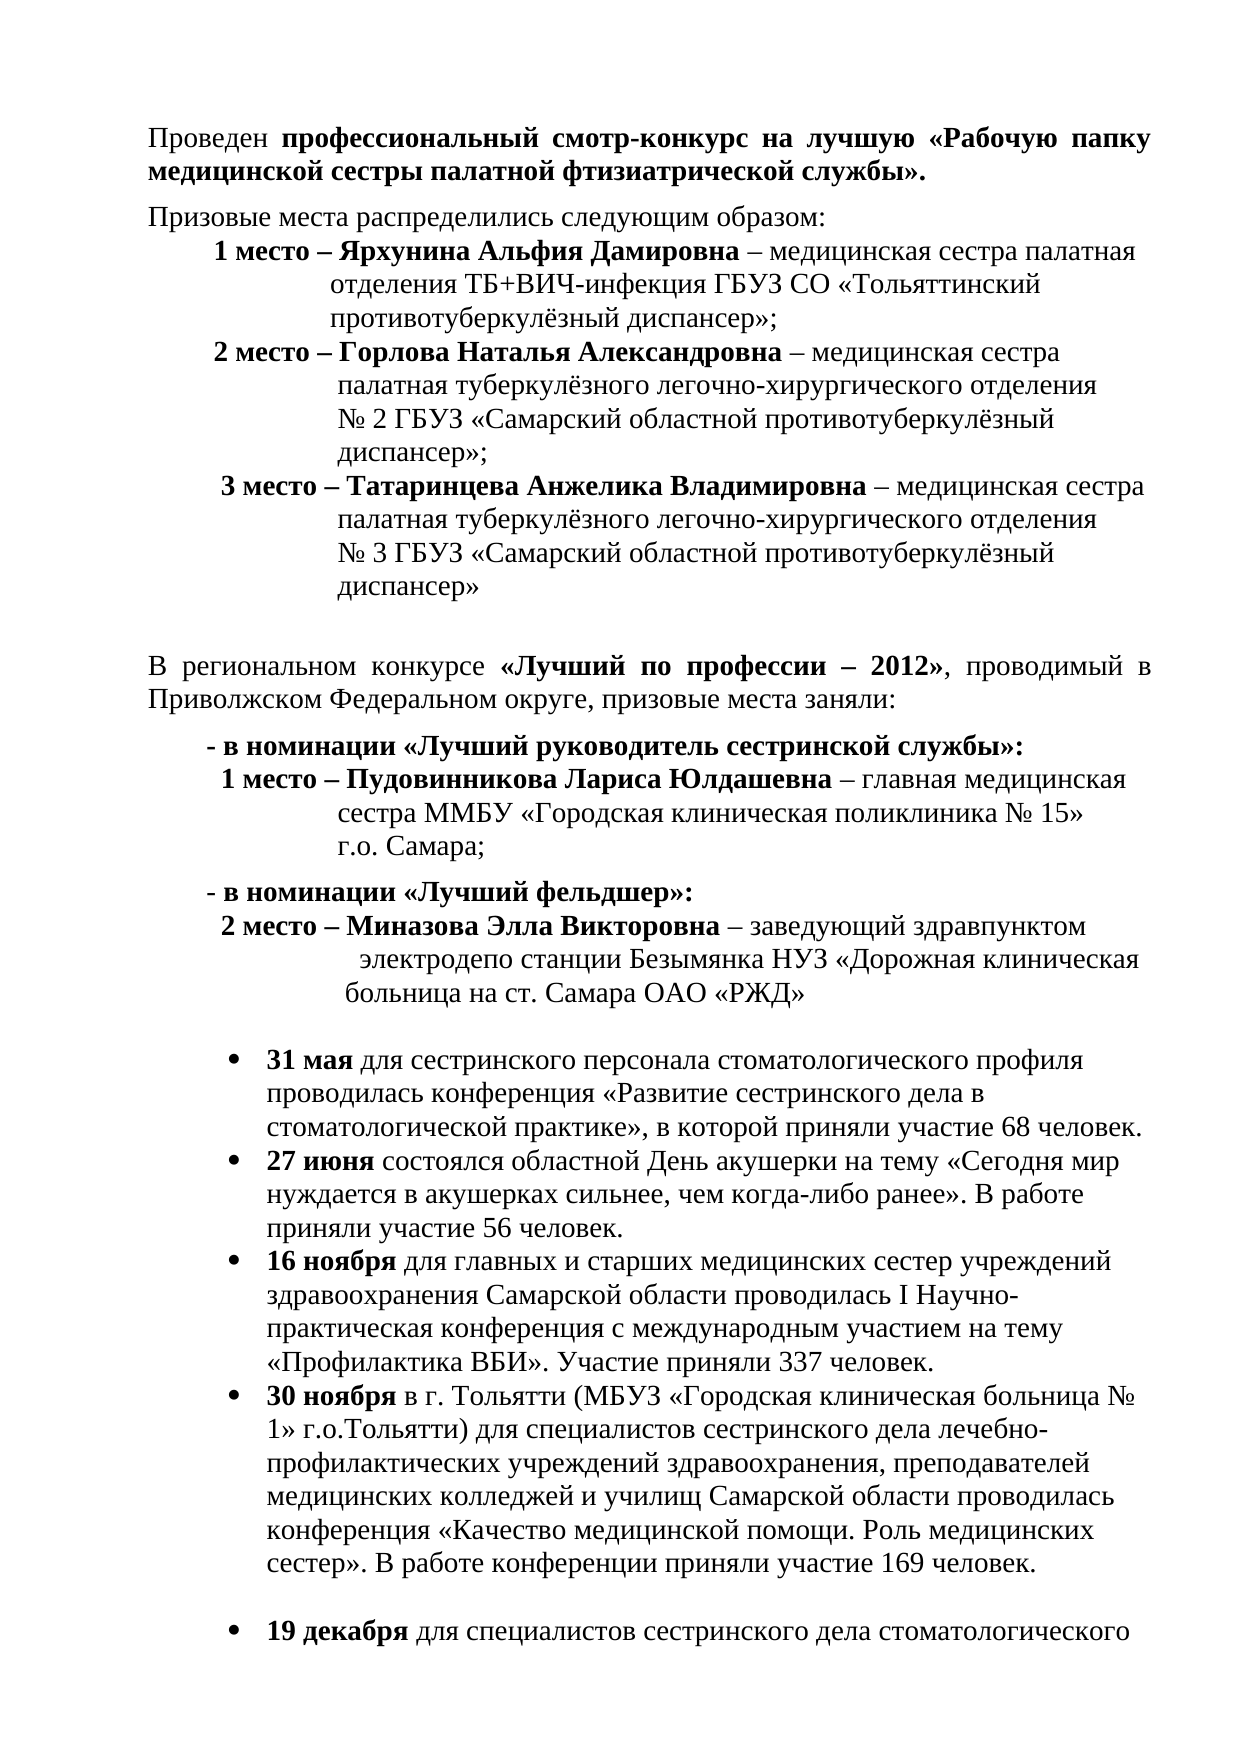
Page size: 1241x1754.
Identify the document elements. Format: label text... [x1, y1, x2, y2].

text - в номинации «Лучший руководитель сестринской службы»: [148, 728, 1152, 761]
text противотуберкулёзный диспансер»; [148, 300, 1152, 334]
text Проведен профессиональный смотр-конкурс на лучшую «Рабочую папку медицинской сестры палатной фтизиатрической службы». [148, 120, 1152, 187]
text сестра ММБУ «Городская клиническая поликлиника № 15» [148, 795, 1152, 828]
list 27 июня состоялся областной День акушерки на тему «Сегодня мир нуждается в акушерках сильнее, чем когда-либо ранее». В работе приняли участие 56 человек. [229, 1143, 1152, 1243]
text 2 место – Горлова Наталья Александровна – медицинская сестра [148, 334, 1152, 367]
text В региональном конкурсе «Лучший по профессии – 2012», проводимый в Приволжском Федеральном округе, призовые места заняли: [148, 648, 1152, 715]
text 3 место – Татаринцева Анжелика Владимировна – медицинская сестра [148, 468, 1152, 501]
text 2 место – Миназова Элла Викторовна – заведующий здравпунктом [148, 908, 1152, 941]
list 30 ноября в г. Тольятти (МБУЗ «Городская клиническая больница № 1» г.о.Тольятти) для специалистов сестринского дела лечебно-профилактических учреждений здравоохранения, преподавателей медицинских колледжей и училищ Самарской области проводилась конференция «Качество медицинской помощи. Роль медицинских сестер». В работе конференции приняли участие 169 человек. [229, 1378, 1152, 1579]
text палатная туберкулёзного легочно-хирургического отделения [148, 501, 1152, 535]
text диспансер»; [148, 434, 1152, 468]
text - в номинации «Лучший фельдшер»: [148, 874, 1152, 908]
text 1 место – Пудовинникова Лариса Юлдашевна – главная медицинская [148, 761, 1152, 795]
text отделения ТБ+ВИЧ-инфекция ГБУЗ СО «Тольяттинский [148, 267, 1152, 300]
text больница на ст. Самара ОАО «РЖД» [148, 975, 1152, 1008]
text г.о. Самара; [148, 828, 1152, 862]
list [229, 1613, 1152, 1646]
text Призовые места распределились следующим образом: [148, 199, 1152, 233]
text палатная туберкулёзного легочно-хирургического отделения [148, 367, 1152, 401]
text № 2 ГБУЗ «Самарский областной противотуберкулёзный [148, 401, 1152, 434]
list 31 мая для сестринского персонала стоматологического профиля проводилась конференция «Развитие сестринского дела в стоматологической практике», в которой приняли участие 68 человек. [229, 1042, 1152, 1143]
text № 3 ГБУЗ «Самарский областной противотуберкулёзный [148, 535, 1152, 568]
text 1 место – Ярхунина Альфия Дамировна – медицинская сестра палатная [148, 233, 1152, 267]
text электродепо станции Безымянка НУЗ «Дорожная клиническая [148, 941, 1152, 975]
list 16 ноября для главных и старших медицинских сестер учреждений здравоохранения Самарской области проводилась I Научно-практическая конференция с международным участием на тему «Профилактика ВБИ». Участие приняли 337 человек. [229, 1243, 1152, 1378]
text диспансер» [148, 568, 1152, 602]
